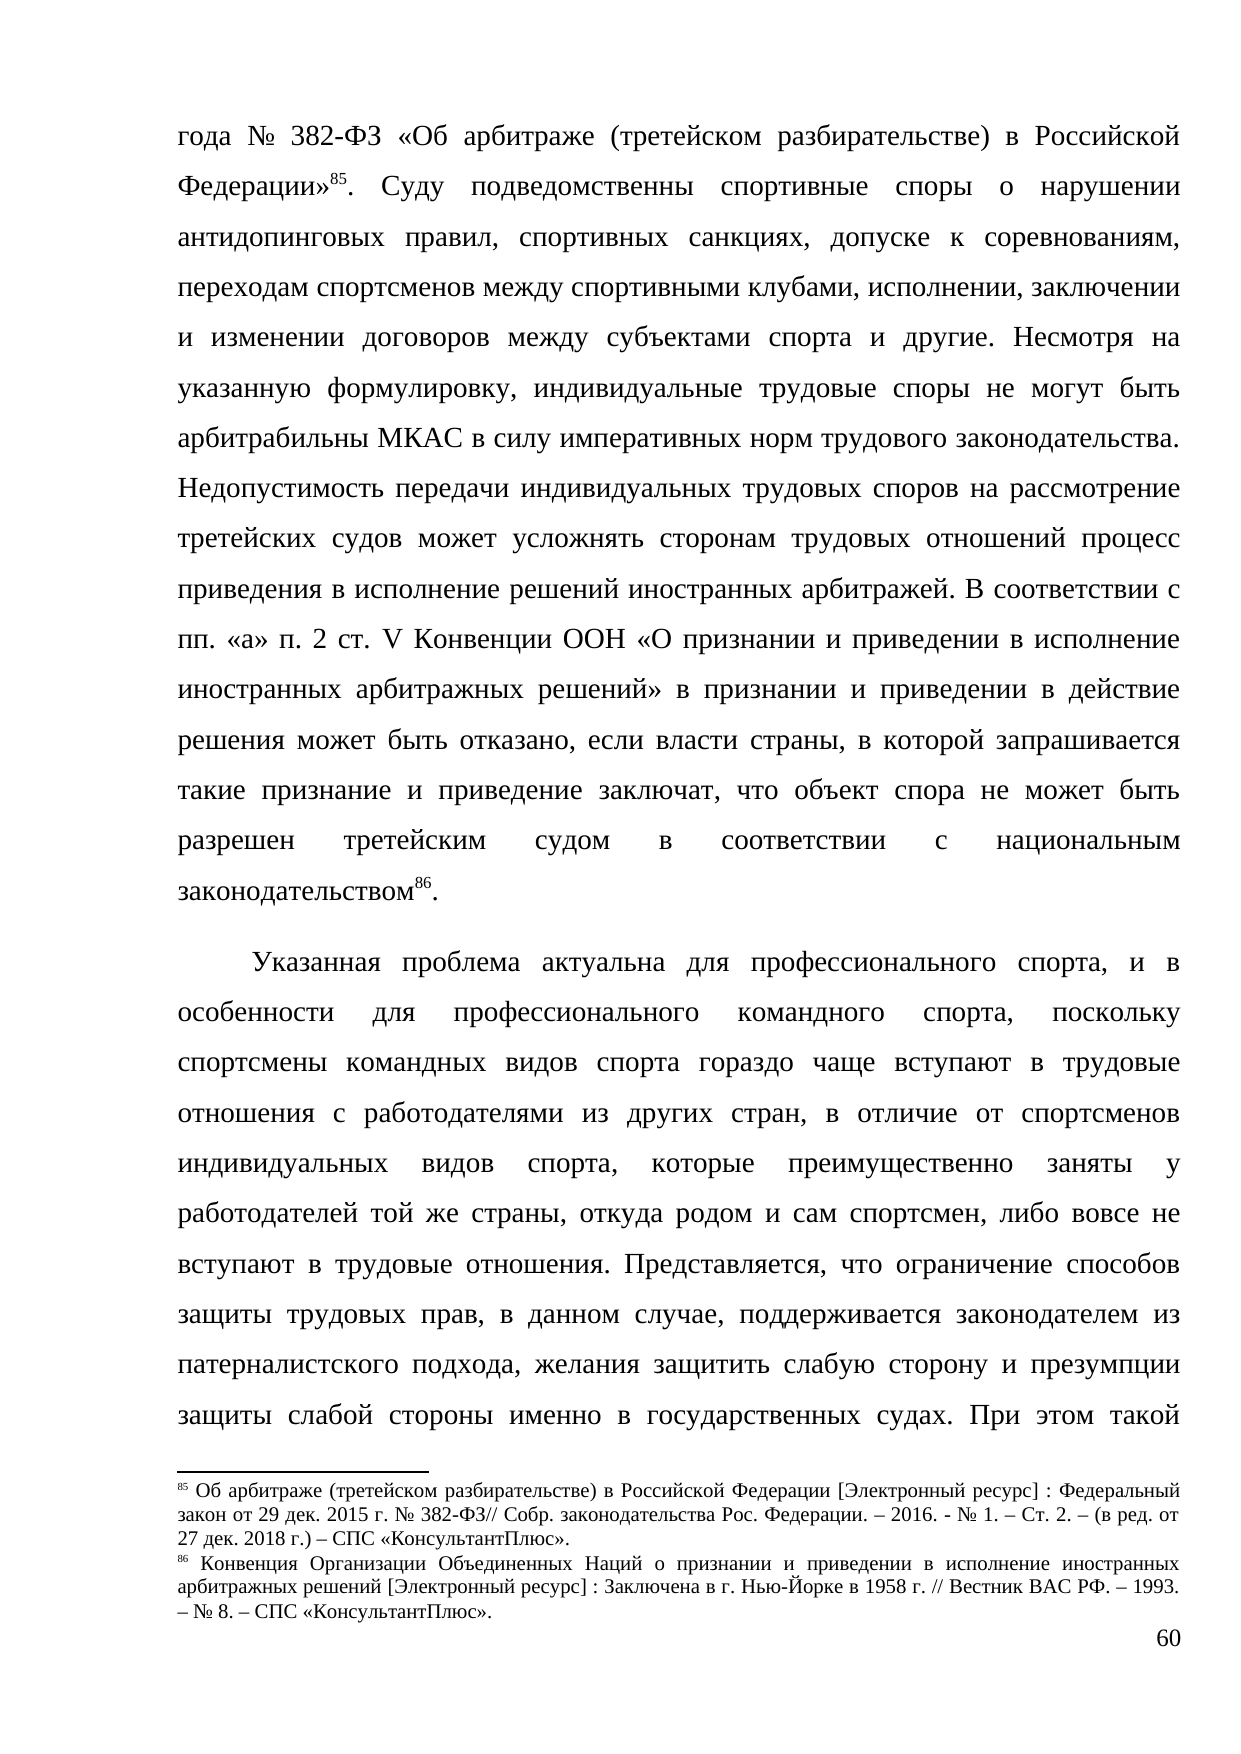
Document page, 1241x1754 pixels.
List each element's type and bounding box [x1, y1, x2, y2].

text [177, 118, 1181, 906]
text [177, 944, 1181, 1430]
